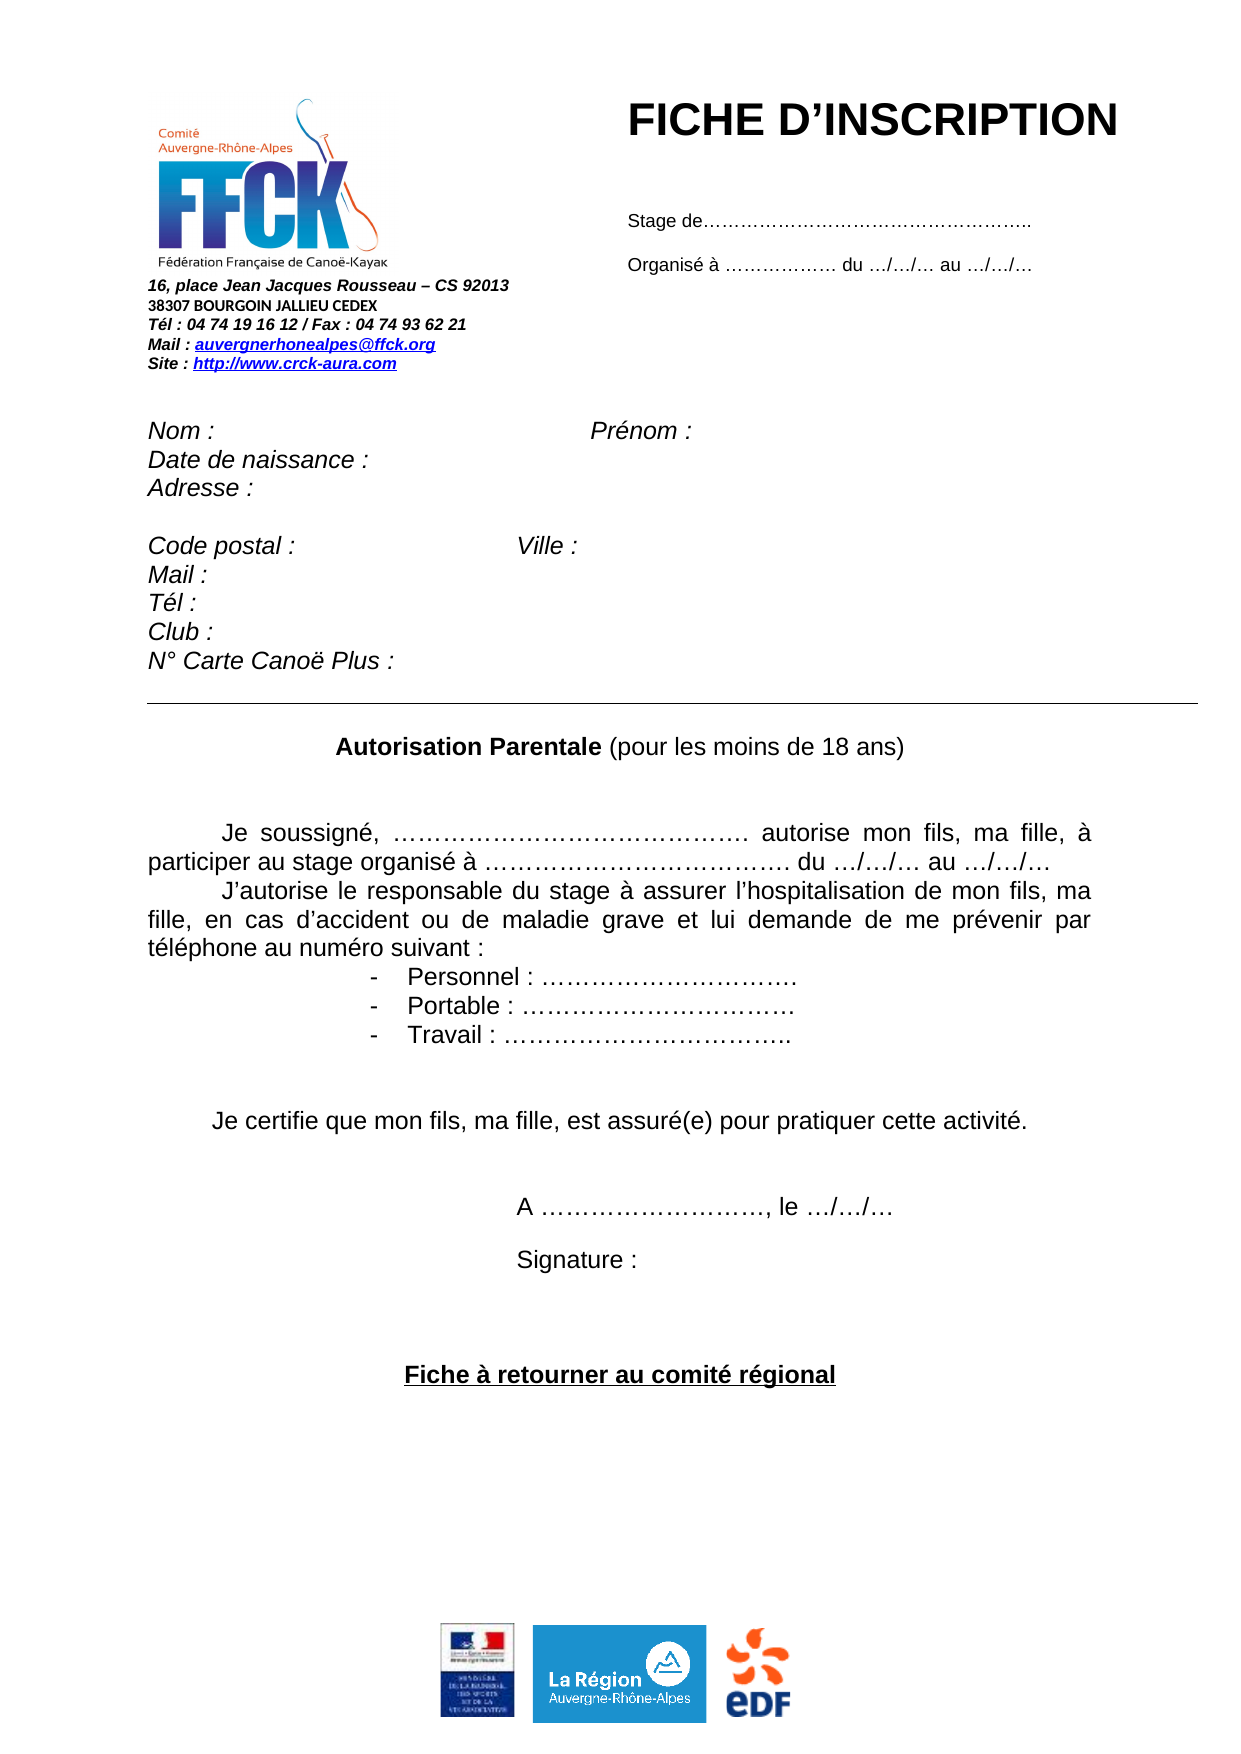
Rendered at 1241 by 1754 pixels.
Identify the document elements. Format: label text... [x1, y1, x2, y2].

text Tél : [148, 588, 1093, 617]
picture [147, 92, 399, 276]
list Travail : …………………………….. [369, 1019, 1093, 1048]
text Club : [148, 617, 1093, 646]
picture [440, 1623, 515, 1717]
text Mail : [148, 559, 1093, 588]
text Signature : [221, 1245, 1093, 1273]
picture [532, 1625, 707, 1723]
list Personnel : …………………………. [369, 962, 1093, 991]
text Je soussigné, ……………………………………. autorise mon fils, ma fille, à participer au stage organisé à ………………………………. du …/…/… au …/…/… [148, 818, 1093, 876]
text Code postal : Ville : [148, 531, 1093, 559]
picture [726, 1628, 791, 1717]
text Fiche à retourner au comité régional [148, 1360, 1093, 1388]
text Je certifie que mon fils, ma fille, est assuré(e) pour pratiquer cette activité. [148, 1106, 1093, 1134]
list Portable : …………………………… [369, 991, 1093, 1019]
text A ………………………, le …/…/… [221, 1192, 1093, 1221]
text Autorisation Parentale (pour les moins de 18 ans) [148, 732, 1093, 761]
text Date de naissance : [148, 444, 1093, 473]
text J’autorise le responsable du stage à assurer l’hospitalisation de mon fils, ma fille, en cas d’accident ou de maladie grave et lui demande de me prévenir par téléphone au numéro suivant : [148, 876, 1093, 962]
text Adresse : [148, 473, 1093, 502]
text Nom : Prénom : [148, 416, 1093, 444]
text N° Carte Canoë Plus : [148, 646, 1093, 674]
